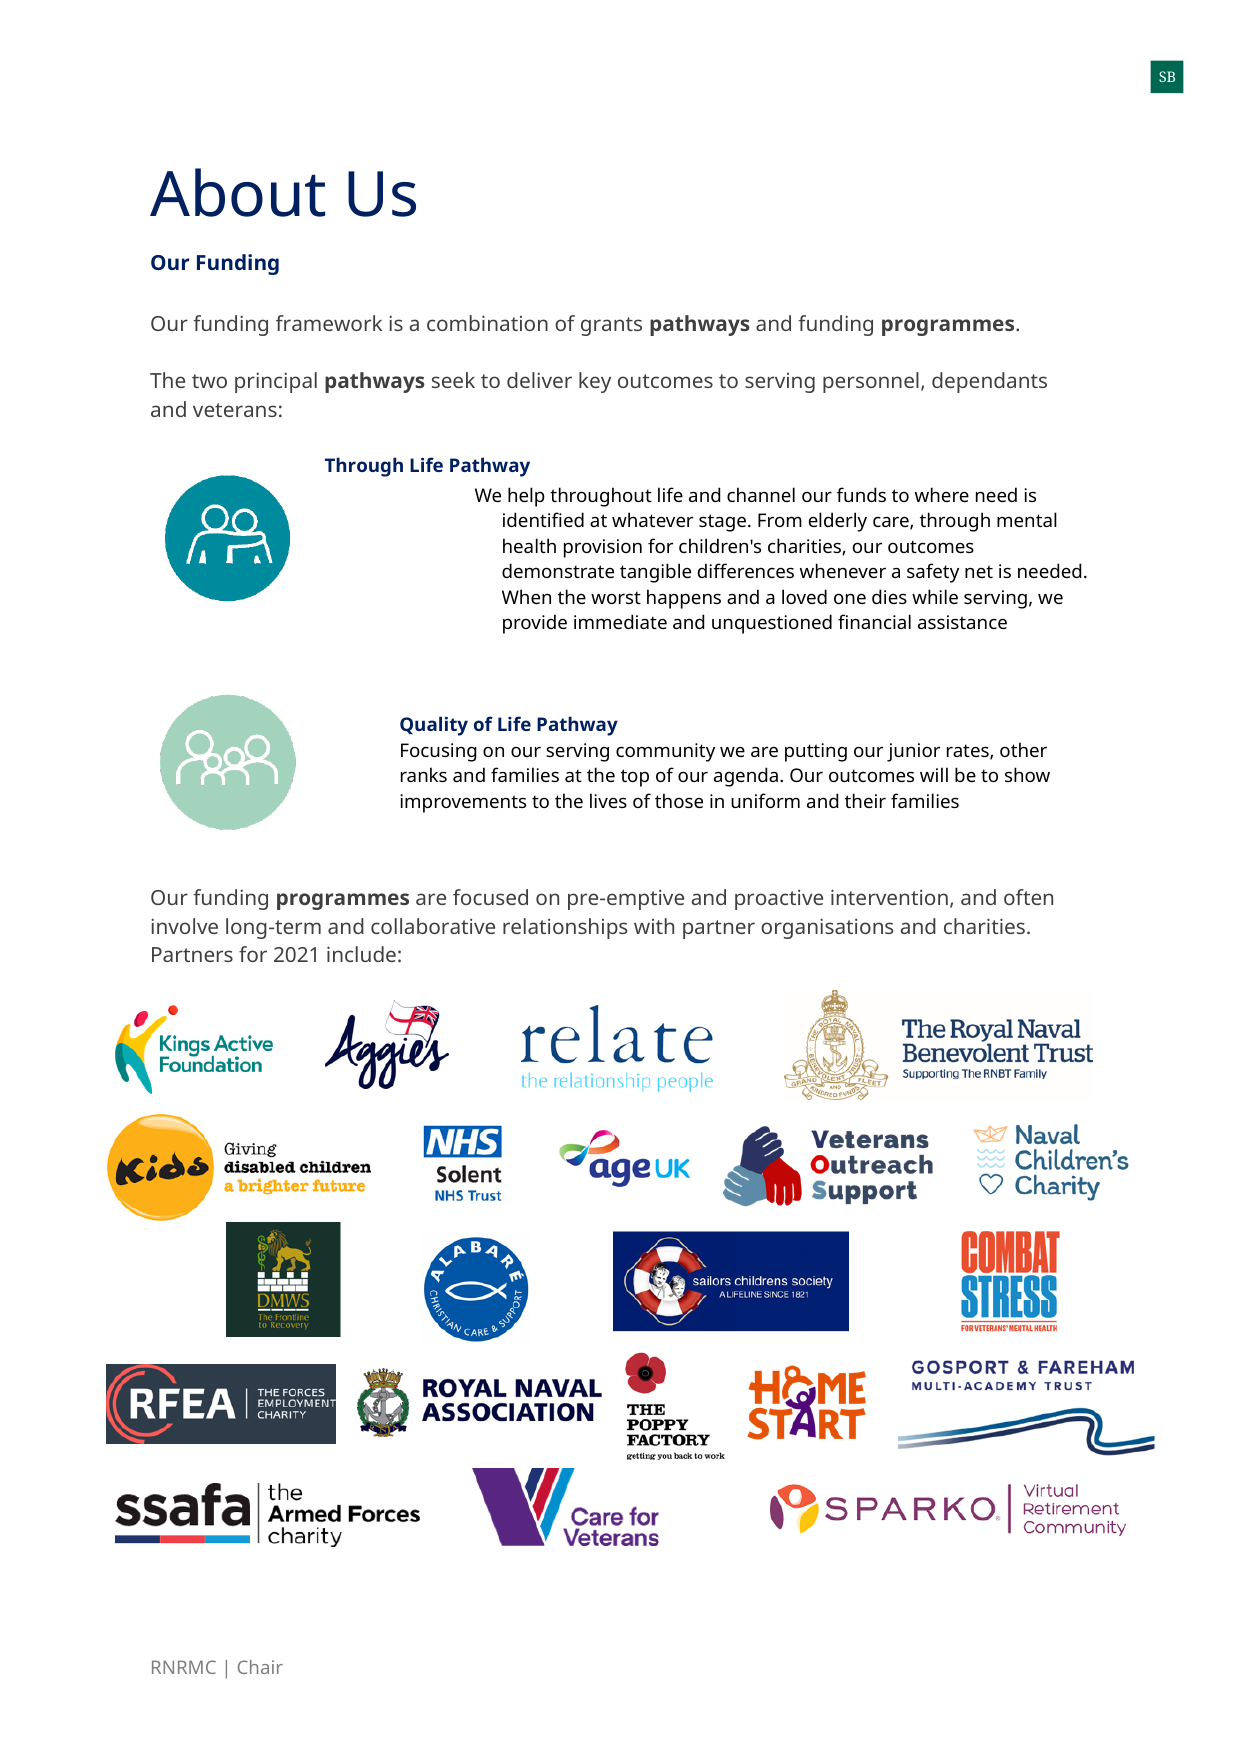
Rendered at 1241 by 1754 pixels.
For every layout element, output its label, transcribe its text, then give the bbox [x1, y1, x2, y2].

picture [150, 686, 306, 838]
picture [84, 980, 1170, 1581]
text Focusing on our serving community we are putting our junior rates, other ranks and families at the top of our agenda. Our outcomes will be to show improvements to the lives of those in uniform and their families [306, 737, 1090, 814]
text We help throughout life and channel our funds to where need is identified at whatever stage. From elderly care, through mental health provision for children's charities, our outcomes demonstrate tangible differences whenever a safety net is needed. When the worst happens and a loved one dies while serving, we provide immediate and unquestioned financial assistance [300, 482, 1090, 635]
text Our Funding [150, 248, 1090, 276]
picture [150, 461, 306, 615]
text The two principal pathways seek to deliver key outcomes to serving personnel, dependants and veterans: [150, 366, 1090, 423]
text Our funding framework is a combination of grants pathways and funding programmes. [150, 309, 1090, 338]
subtitle About Us [150, 150, 1090, 235]
text Through Life Pathway [150, 453, 1090, 478]
text Our funding programmes are focused on pre-emptive and proactive intervention, and often involve long-term and collaborative relationships with partner organisations and charities. Partners for 2021 include: [150, 883, 1090, 969]
text Quality of Life Pathway [306, 712, 1090, 737]
